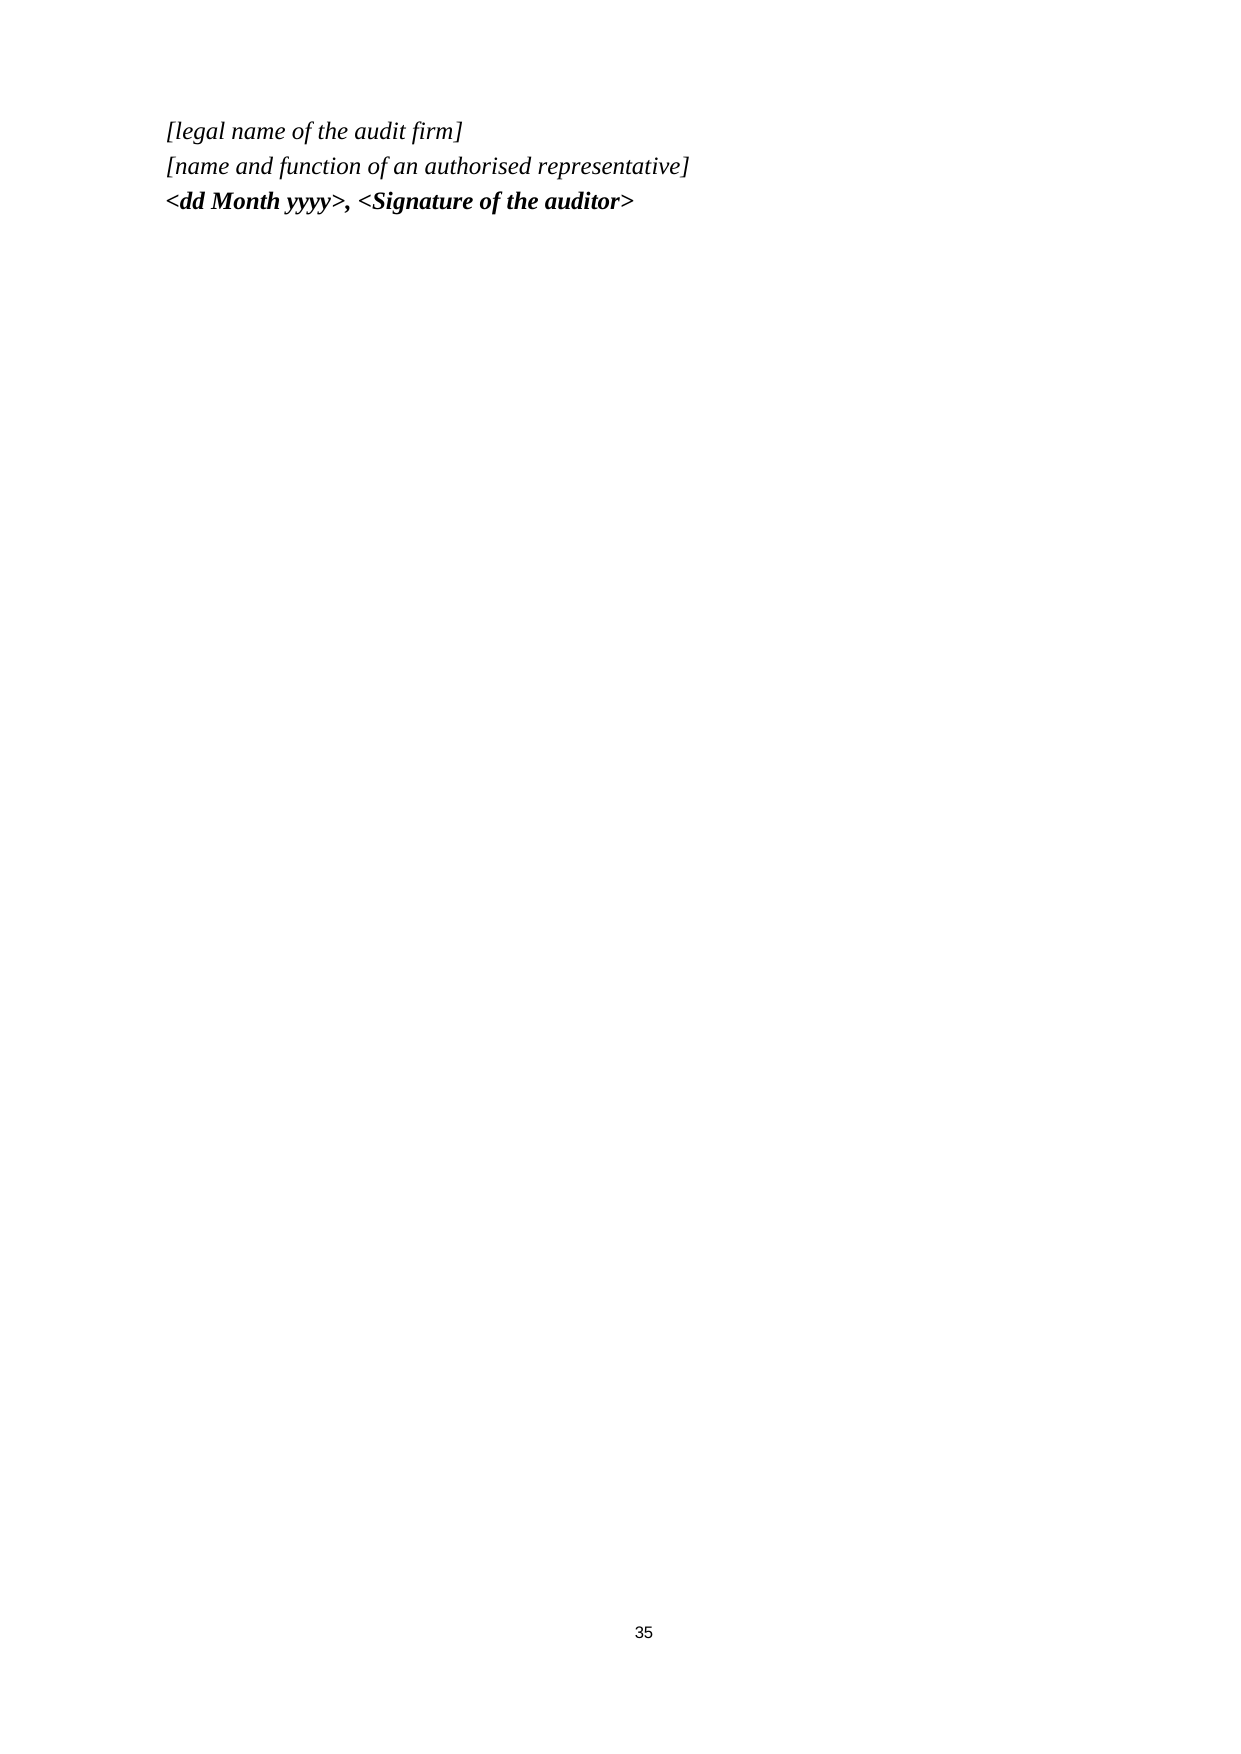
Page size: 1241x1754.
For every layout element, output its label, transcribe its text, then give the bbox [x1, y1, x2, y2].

text <dd Month yyyy>, <Signature of the auditor> [165, 186, 1063, 215]
text [name and function of an authorised representative] [165, 151, 1063, 180]
text [legal name of the audit firm] [165, 116, 1063, 145]
